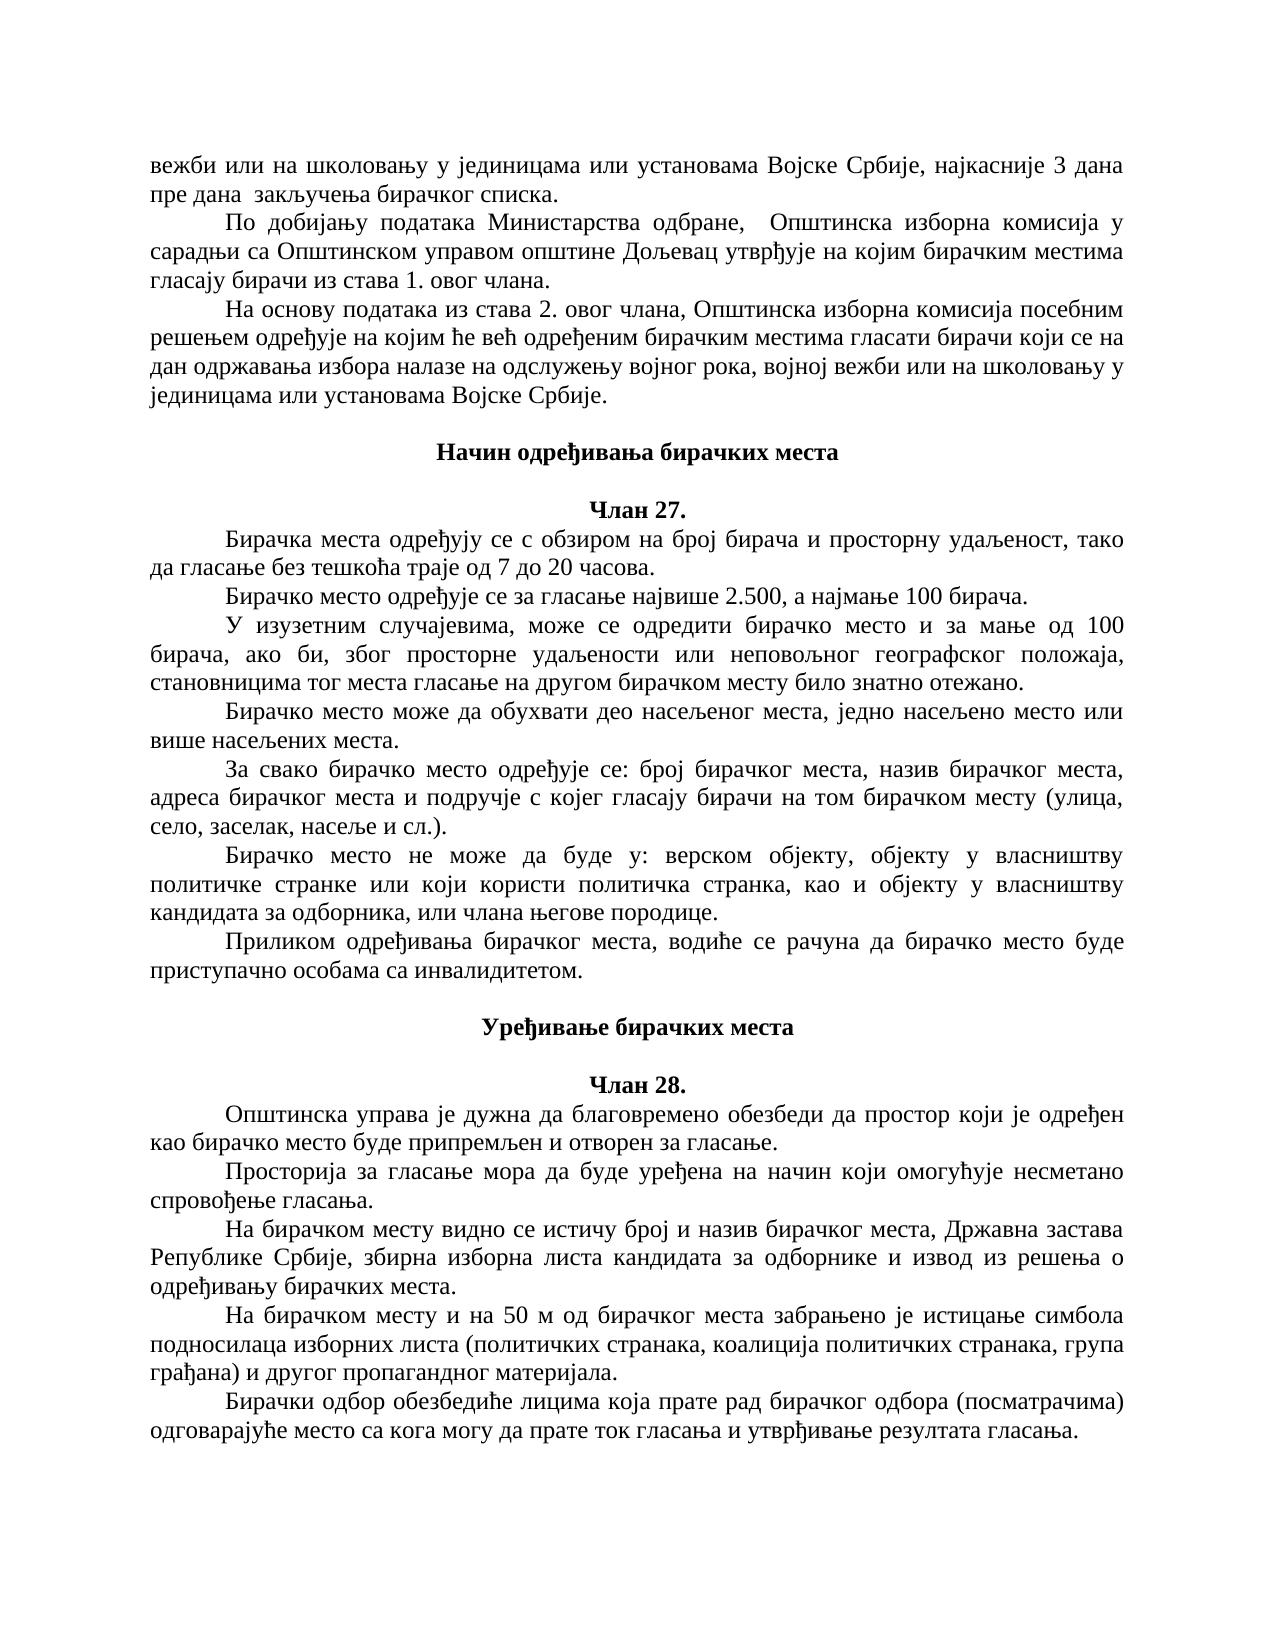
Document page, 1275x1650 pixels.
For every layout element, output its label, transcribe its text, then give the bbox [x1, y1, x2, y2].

text Бирачко место одређује се за гласање највише 2.500, а најмање 100 бирача. [150, 581, 1125, 610]
text По добијању података Министарства одбране, Општинска изборна комисија у сарадњи са Општинском управом општине Дољевац утврђује на којим бирачким местима гласају бирачи из става 1. овог члана. [150, 207, 1125, 294]
text Просторија за гласање мора да буде уређена на начин који омогућује несметано спровођење гласања. [150, 1156, 1125, 1214]
text Члан 27. [150, 495, 1125, 524]
text На бирачком месту видно се истичу број и назив бирачког места, Државна застава Републике Србије, збирна изборна листа кандидата за одборнике и извод из решења о одређивању бирачких места. [150, 1214, 1125, 1300]
text У изузетним случајевима, може се одредити бирачко место и за мање од 100 бирача, ако би, због просторне удаљености или неповољног географског положаја, становницима тог места гласање на другом бирачком месту било знатно отежано. [150, 610, 1125, 696]
text Бирачки одбор обезбедиће лицима која прате рад бирачког одбора (посматрачима) одговарајуће место са кога могу да прате ток гласања и утврђивање резултата гласања. [150, 1386, 1125, 1444]
text Бирачко место може да обухвати део насељеног места, једно насељено место или више насељених места. [150, 696, 1125, 754]
text На бирачком месту и на 50 м од бирачког места забрањено је истицање симбола подносилаца изборних листа (политичких странака, коалиција политичких странака, група грађана) и другог пропагандног материјала. [150, 1300, 1125, 1386]
text Бирачко место не може да буде у: верском објекту, објекту у власништву политичке странке или који користи политичка странка, као и објекту у власништву кандидата за одборника, или члана његове породице. [150, 840, 1125, 926]
text За свако бирачко место одређује се: број бирачког места, назив бирачког места, адреса бирачког места и подручје с којег гласају бирачи на том бирачком месту (улица, село, заселак, насеље и сл.). [150, 754, 1125, 840]
text Уређивање бирачких места [150, 1012, 1125, 1041]
text Начин одређивања бирачких места [150, 437, 1125, 466]
text Приликом одређивања бирачког места, водиће се рачуна да бирачко место буде приступачно особама са инвалидитетом. [150, 926, 1125, 984]
text Општинска управа је дужна да благовремено обезбеди да простор који је одређен као бирачко место буде припремљен и отворен за гласање. [150, 1099, 1125, 1156]
text Члан 28. [150, 1070, 1125, 1099]
text Бирачка места одређују се с обзиром на број бирача и просторну удаљеност, тако да гласање без тешкоћа траје од 7 до 20 часова. [150, 524, 1125, 581]
text На основу података из става 2. овог члана, Општинска изборна комисија посебним решењем одређује на којим ће већ одређеним бирачким местима гласати бирачи који се на дан одржавања избора налазе на одслужењу војног рока, војној вежби или на школовању у јединицама или установама Војске Србије. [150, 294, 1125, 409]
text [150, 150, 1125, 207]
